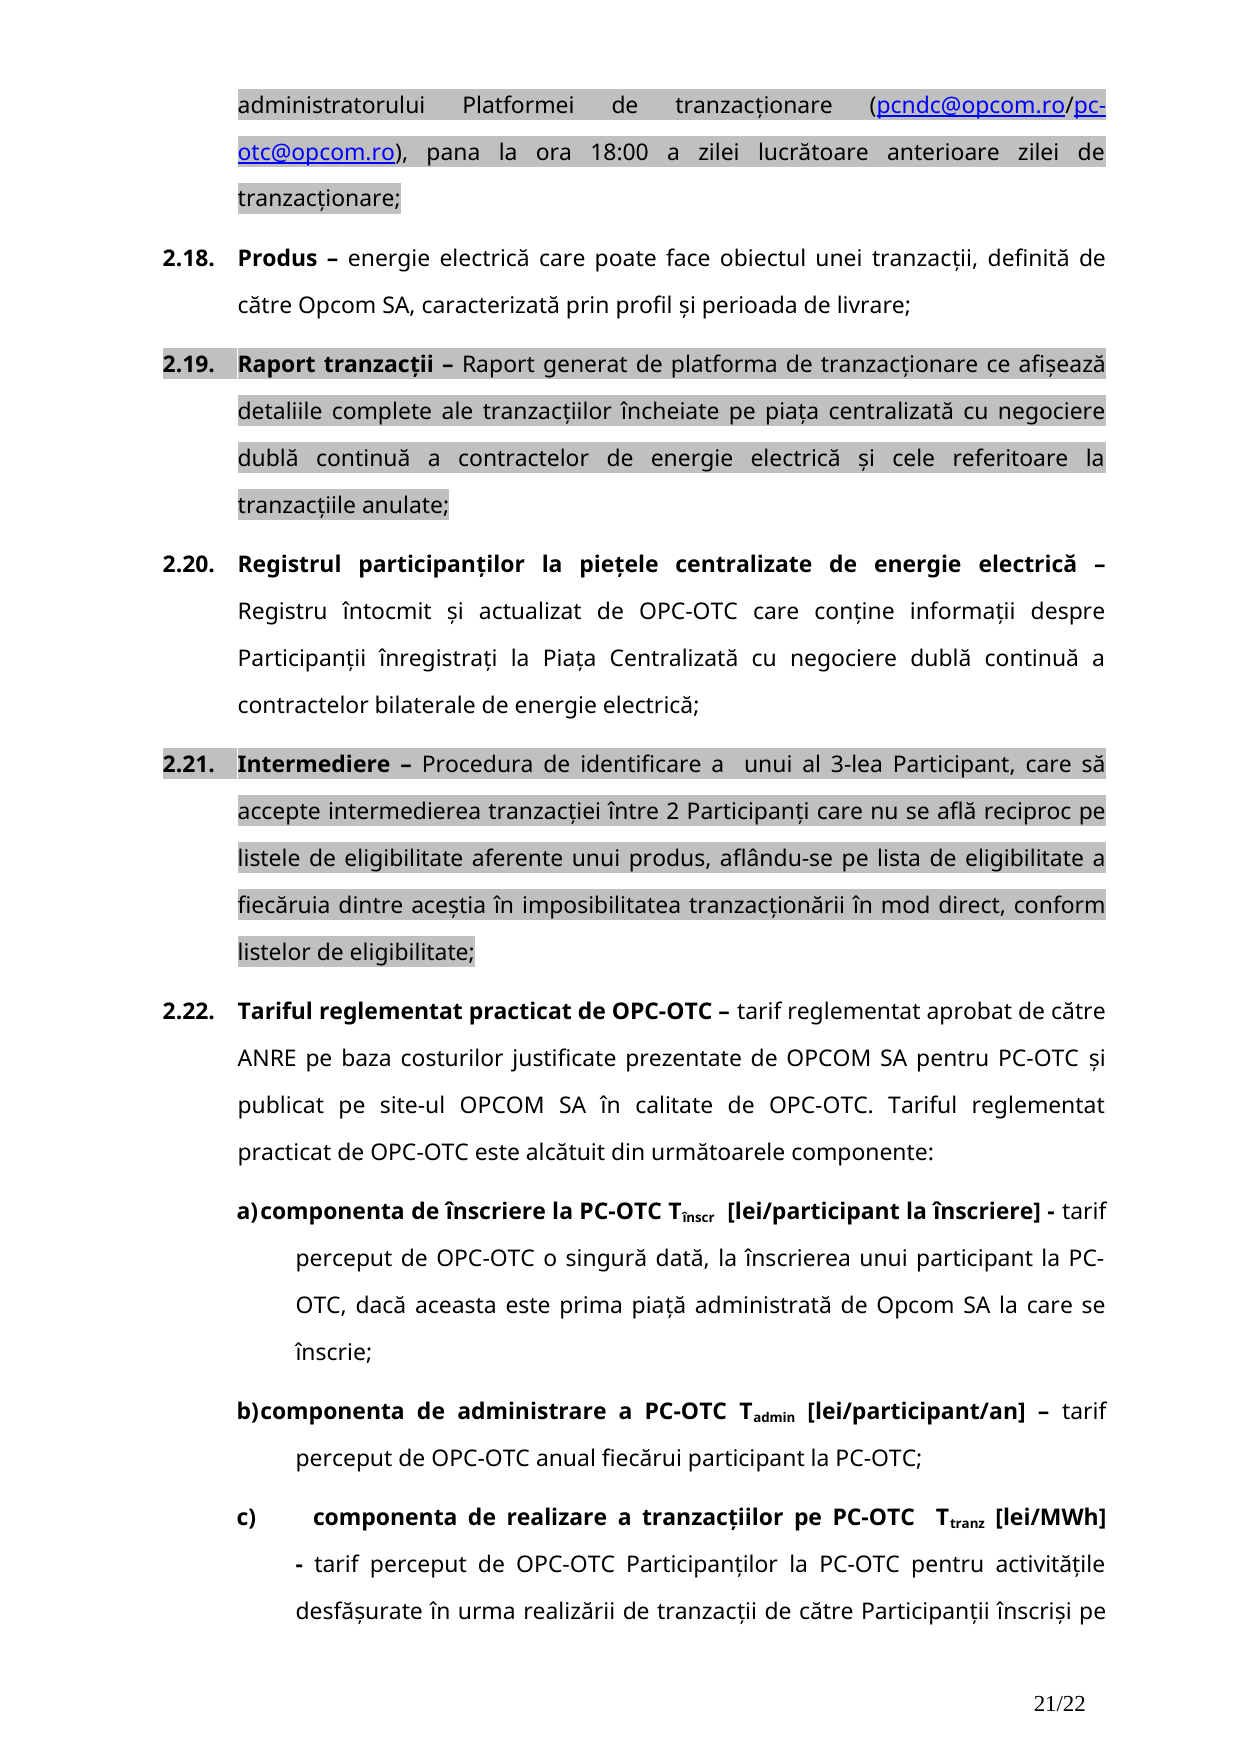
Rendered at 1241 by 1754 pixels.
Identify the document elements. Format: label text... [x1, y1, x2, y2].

list Registrul participanților la piețele centralizate de energie electrică – Registru întocmit şi actualizat de OPC-OTC care conţine informaţii despre Participanţii înregistraţi la Piaţa Centralizată cu negociere dublă continuă a contractelor bilaterale de energie electrică; [162, 548, 1106, 720]
list Intermediere – Procedura de identificare a unui al 3-lea Participant, care să accepte intermedierea tranzacției între 2 Participanți care nu se află reciproc pe listele de eligibilitate aferente unui produs, aflându-se pe lista de eligibilitate a fiecăruia dintre aceștia în imposibilitatea tranzacționării în mod direct, conform listelor de eligibilitate; [162, 748, 1106, 967]
list Produs – energie electrică care poate face obiectul unei tranzacții, definită de către Opcom SA, caracterizată prin profil și perioada de livrare; [162, 242, 1106, 320]
list componenta de înscriere la PC-OTC Tînscr [lei/participant la înscriere] - tarif perceput de OPC-OTC o singură dată, la înscrierea unui participant la PC-OTC, dacă aceasta este prima piață administrată de Opcom SA la care se înscrie; [236, 1195, 1106, 1367]
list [162, 89, 1106, 214]
list Tariful reglementat practicat de OPC-OTC – tarif reglementat aprobat de către ANRE pe baza costurilor justificate prezentate de OPCOM SA pentru PC-OTC și publicat pe site-ul OPCOM SA în calitate de OPC-OTC. Tariful reglementat practicat de OPC-OTC este alcătuit din următoarele componente: [162, 995, 1106, 1167]
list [236, 1501, 1106, 1626]
list componenta de administrare a PC-OTC Tadmin [lei/participant/an] – tarif perceput de OPC-OTC anual fiecărui participant la PC-OTC; [236, 1395, 1106, 1473]
list Raport tranzacții – Raport generat de platforma de tranzacționare ce afișează detaliile complete ale tranzacțiilor încheiate pe piaţa centralizată cu negociere dublă continuă a contractelor de energie electrică şi cele referitoare la tranzacţiile anulate; [162, 348, 1106, 520]
